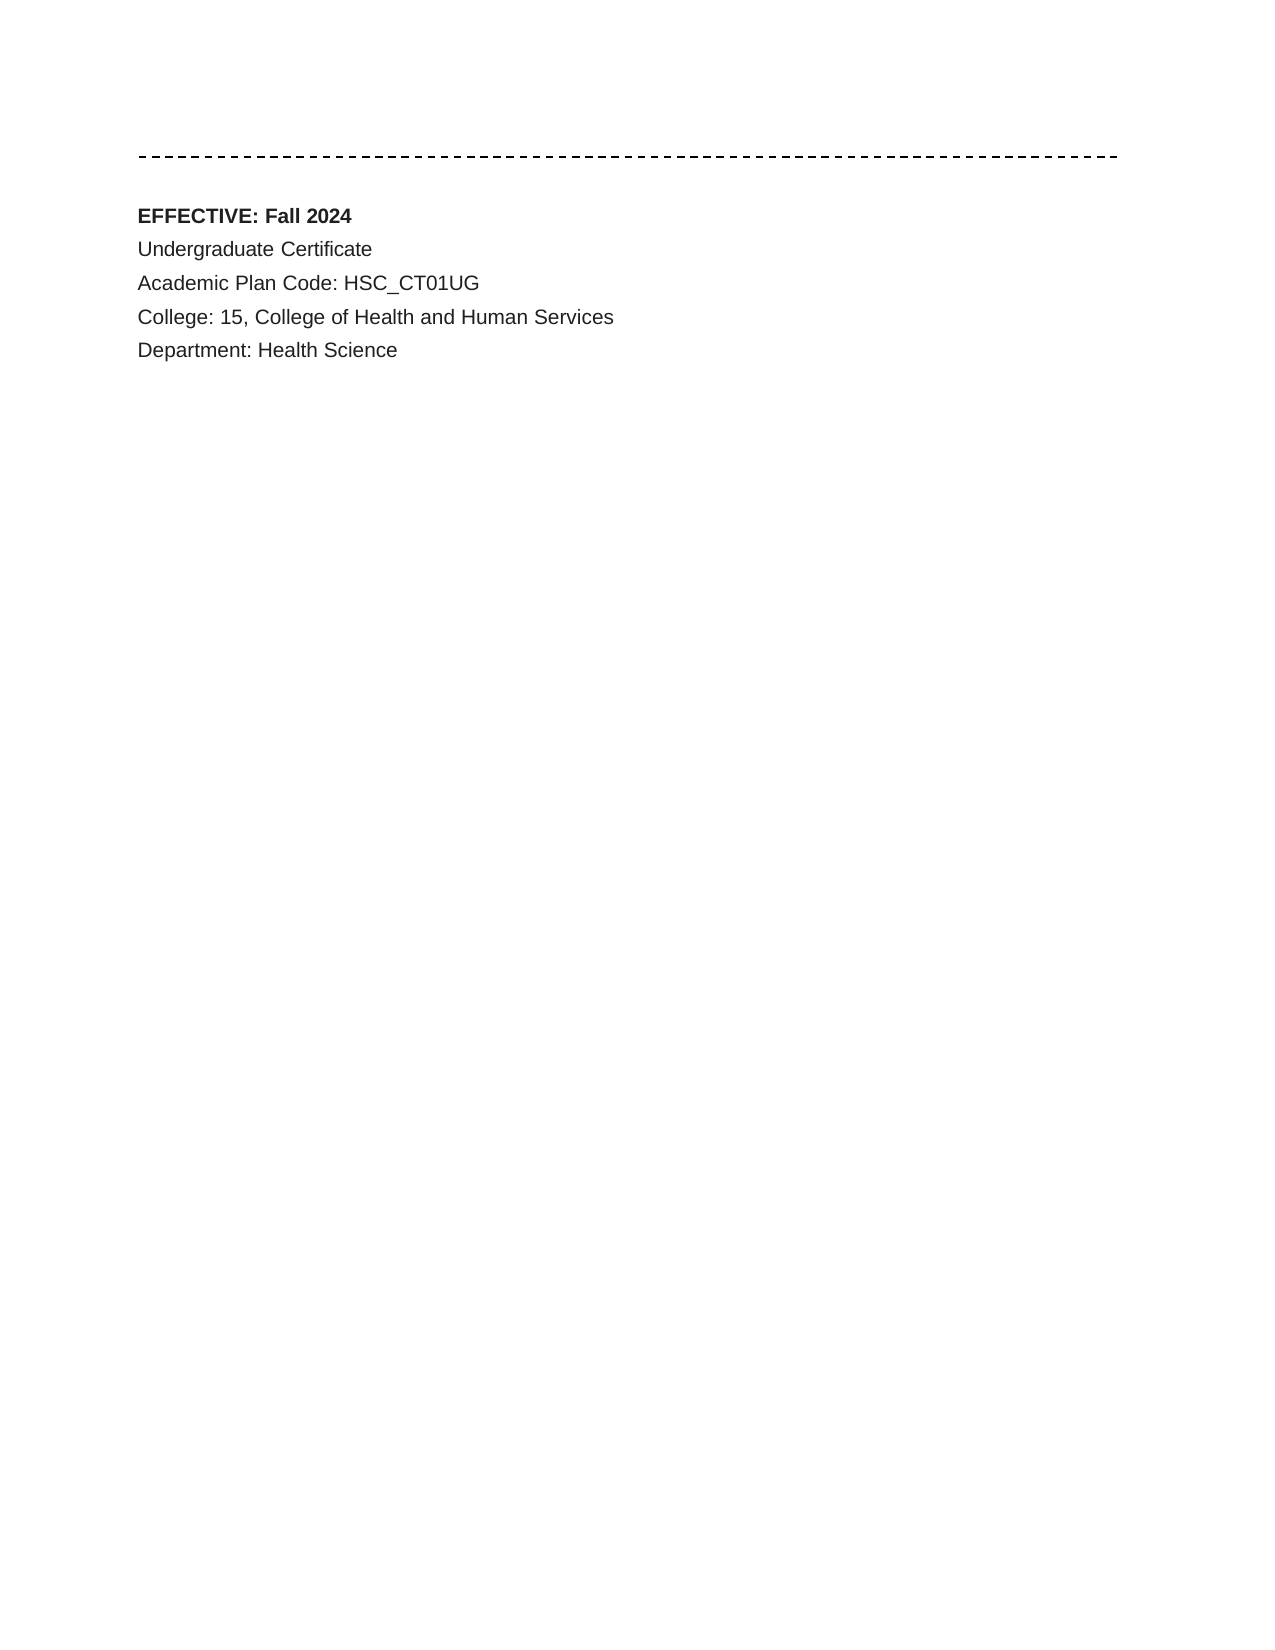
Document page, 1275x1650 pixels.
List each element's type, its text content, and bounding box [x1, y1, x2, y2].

text Academic Plan Code: HSC_CT01UG [137, 271, 1137, 295]
text Undergraduate Certificate [137, 237, 1137, 261]
subtitle EFFECTIVE: Fall 2024 [137, 203, 1137, 227]
text College: 15, College of Health and Human Services Department: Health Science [137, 305, 721, 362]
